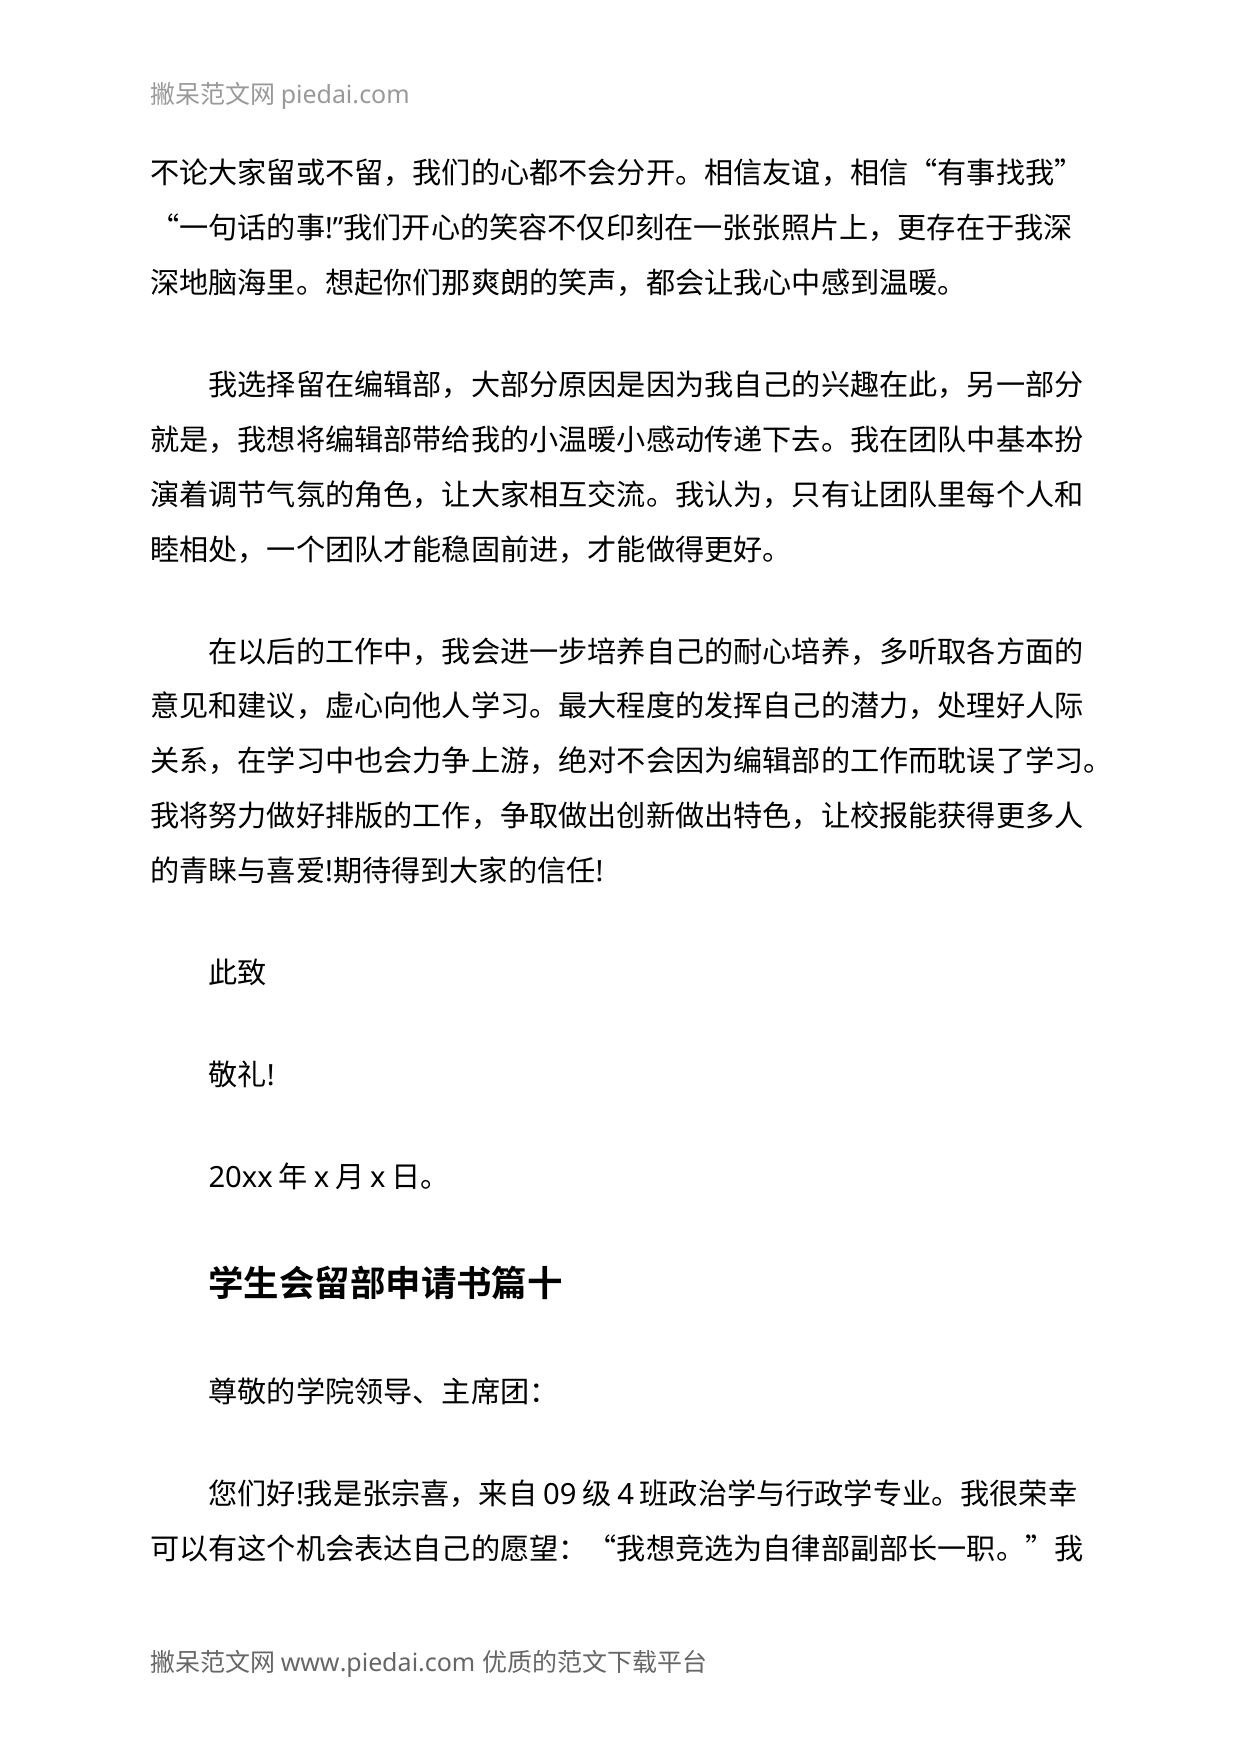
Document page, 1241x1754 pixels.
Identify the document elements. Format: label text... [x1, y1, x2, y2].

text 20xx年x月x日。 [150, 1153, 1090, 1196]
text 学生会留部申请书篇十 [150, 1255, 1090, 1307]
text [150, 150, 1090, 302]
text 在以后的工作中，我会进一步培养自己的耐心培养，多听取各方面的意见和建议，虚心向他人学习。最大程度的发挥自己的潜力，处理好人际关系，在学习中也会力争上游，绝对不会因为编辑部的工作而耽误了学习。我将努力做好排版的工作，争取做出创新做出特色，让校报能获得更多人的青睐与喜爱!期待得到大家的信任! [150, 628, 1090, 890]
text 我选择留在编辑部，大部分原因是因为我自己的兴趣在此，另一部分就是，我想将编辑部带给我的小温暖小感动传递下去。我在团队中基本扮演着调节气氛的角色，让大家相互交流。我认为，只有让团队里每个人和睦相处，一个团队才能稳固前进，才能做得更好。 [150, 362, 1090, 569]
text 敬礼! [150, 1051, 1090, 1094]
text 此致 [150, 950, 1090, 992]
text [150, 1471, 1090, 1568]
text 尊敬的学院领导、主席团： [150, 1369, 1090, 1411]
